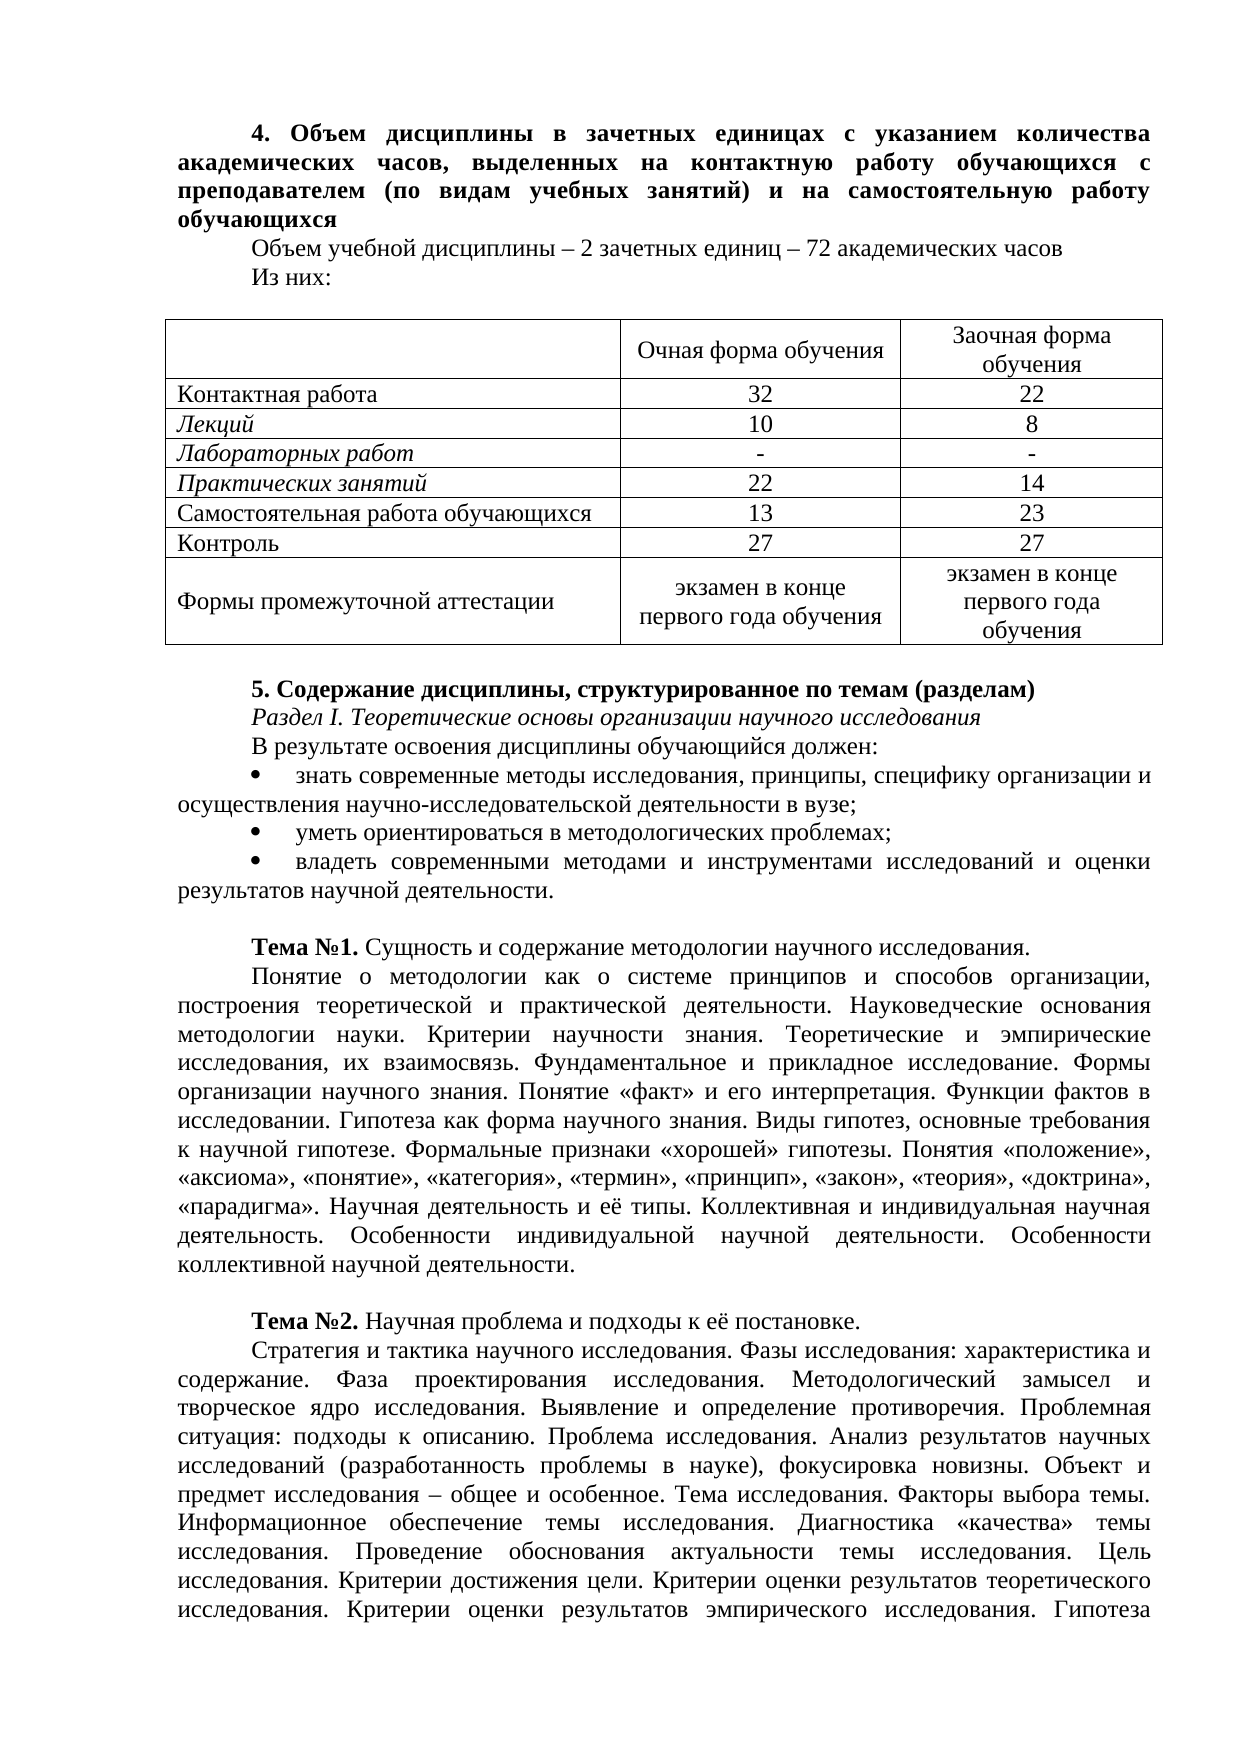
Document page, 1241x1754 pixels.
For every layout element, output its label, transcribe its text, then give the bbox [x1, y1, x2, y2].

text Тема №1. Сущность и содержание методологии научного исследования. [177, 932, 1152, 961]
table_cell Лабораторных работ [166, 439, 620, 467]
table_cell Контактная работа [166, 379, 620, 408]
table_cell 8 [901, 409, 1162, 437]
table_cell - [621, 439, 900, 467]
table_header Очная форма обучения [621, 320, 900, 378]
table_cell экзамен в конце первого года обучения [901, 558, 1162, 644]
table_header Заочная форма обучения [901, 320, 1162, 378]
table_header [166, 320, 620, 378]
list знать современные методы исследования, принципы, специфику организации и осуществления научно-исследовательской деятельности в вузе; [177, 760, 1152, 817]
table_cell - [901, 439, 1162, 467]
table_cell 13 [621, 498, 900, 527]
text Тема №2. Научная проблема и подходы к её постановке. [177, 1306, 1152, 1335]
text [177, 1335, 1152, 1622]
text Раздел I. Теоретические основы организации научного исследования [177, 702, 1152, 731]
text Понятие о методологии как о системе принципов и способов организации, построения теоретической и практической деятельности. Науковедческие основания методологии науки. Критерии научности знания. Теоретические и эмпирические исследования, их взаимосвязь. Фундаментальное и прикладное исследование. Формы организации научного знания. Понятие «факт» и его интерпретация. Функции фактов в исследовании. Гипотеза как форма научного знания. Виды гипотез, основные требования к научной гипотезе. Формальные признаки «хорошей» гипотезы. Понятия «положение», «аксиома», «понятие», «категория», «термин», «принцип», «закон», «теория», «доктрина», «парадигма». Научная деятельность и её типы. Коллективная и индивидуальная научная деятельность. Особенности индивидуальной научной деятельности. Особенности коллективной научной деятельности. [177, 961, 1152, 1277]
table_cell 22 [901, 379, 1162, 408]
table_cell 22 [621, 468, 900, 497]
table_cell Практических занятий [166, 468, 620, 497]
text В результате освоения дисциплины обучающийся должен: [177, 731, 1152, 760]
text 4. Объем дисциплины в зачетных единицах с указанием количества академических часов, выделенных на контактную работу обучающихся с преподавателем (по видам учебных занятий) и на самостоятельную работу обучающихся [177, 118, 1152, 233]
list владеть современными методами и инструментами исследований и оценки результатов научной деятельности. [177, 846, 1152, 904]
text 5. Содержание дисциплины, структурированное по темам (разделам) [177, 674, 1152, 702]
table_cell Формы промежуточной аттестации [166, 558, 620, 644]
table_cell 23 [901, 498, 1162, 527]
table_cell Самостоятельная работа обучающихся [166, 498, 620, 527]
list уметь ориентироваться в методологических проблемах; [177, 817, 1152, 846]
table_cell экзамен в конце первого года обучения [621, 558, 900, 644]
table_cell 27 [901, 528, 1162, 557]
text Из них: [177, 262, 1152, 291]
table_cell 10 [621, 409, 900, 437]
table_cell Лекций [166, 409, 620, 437]
table_cell Контроль [166, 528, 620, 557]
table_cell 14 [901, 468, 1162, 497]
text Объем учебной дисциплины – 2 зачетных единиц – 72 академических часов [177, 233, 1152, 262]
table_cell 32 [621, 379, 900, 408]
table_cell 27 [621, 528, 900, 557]
